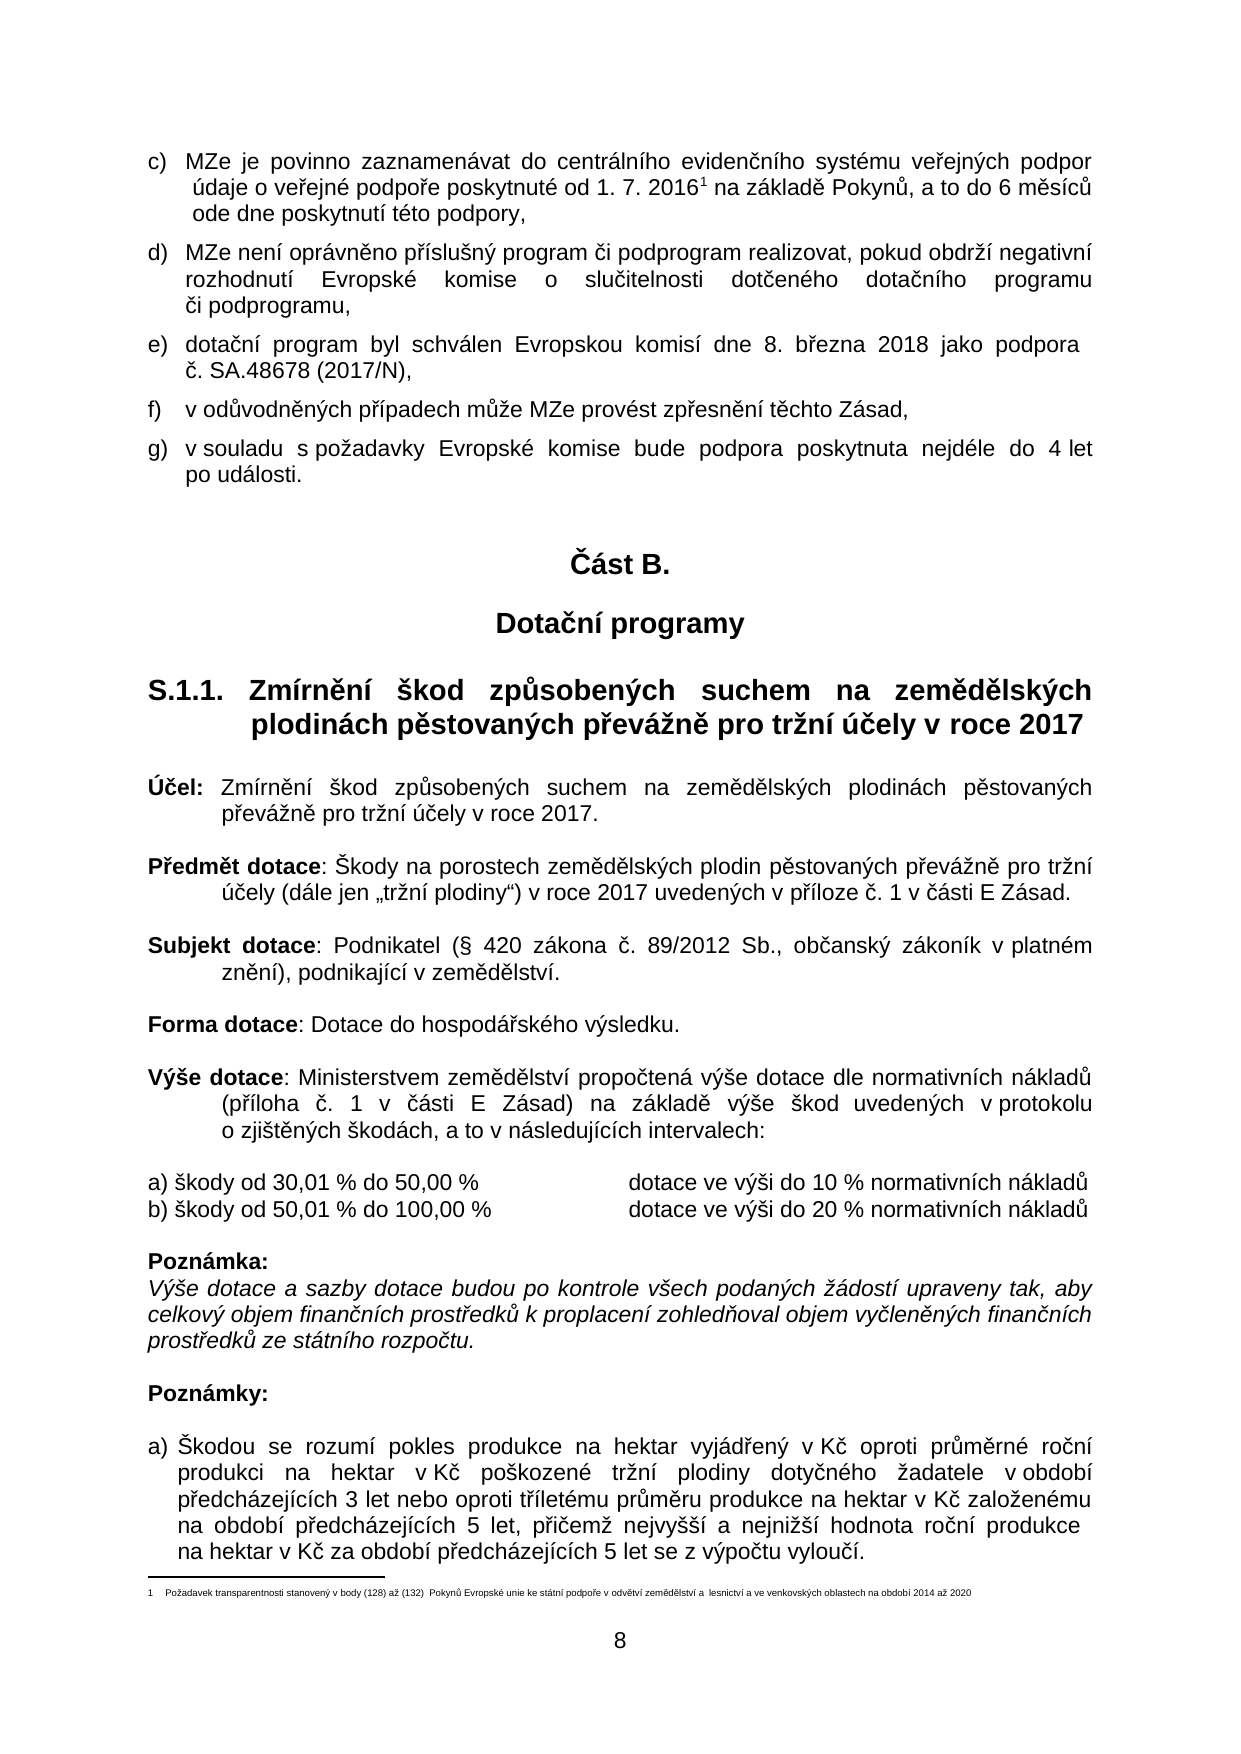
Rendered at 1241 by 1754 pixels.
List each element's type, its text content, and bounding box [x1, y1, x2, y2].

text Forma dotace: Dotace do hospodářského výsledku. [148, 1011, 1093, 1037]
list v souladu s požadavky Evropské komise bude podpora poskytnuta nejdéle do 4 let po události. [148, 435, 1093, 487]
text a) škody od 30,01 % do 50,00 % dotace ve výši do 10 % normativních nákladů [148, 1169, 1093, 1196]
text Část B. [148, 547, 1093, 580]
list MZe je povinno zaznamenávat do centrálního evidenčního systému veřejných podpor údaje o veřejné podpoře poskytnuté od 1. 7. 2016 na základě Pokynů, a to do 6 měsíců ode dne poskytnutí této podpory, [148, 148, 1093, 227]
text Předmět dotace: Škody na porostech zemědělských plodin pěstovaných převážně pro tržní účely (dále jen „tržní plodiny“) v roce 2017 uvedených v příloze č. 1 v části E Zásad. [148, 853, 1093, 906]
text b) škody od 50,01 % do 100,00 % dotace ve výši do 20 % normativních nákladů [148, 1196, 1093, 1222]
text Účel: Zmírnění škod způsobených suchem na zemědělských plodinách pěstovaných převážně pro tržní účely v roce 2017. [148, 774, 1093, 827]
text Subjekt dotace: Podnikatel (§ 420 zákona č. 89/2012 Sb., občanský zákoník v platném znění), podnikající v zemědělství. [148, 932, 1093, 985]
list MZe není oprávněno příslušný program či podprogram realizovat, pokud obdrží negativní rozhodnutí Evropské komise o slučitelnosti dotčeného dotačního programu či podprogramu, [148, 239, 1093, 318]
text Dotační programy [148, 606, 1093, 640]
list v odůvodněných případech může MZe provést zpřesnění těchto Zásad, [148, 396, 1093, 422]
list dotační program byl schválen Evropskou komisí dne 8. března 2018 jako podpora č. SA.48678 (2017/N), [148, 331, 1093, 383]
text Poznámky: [148, 1380, 1093, 1406]
text Výše dotace a sazby dotace budou po kontrole všech podaných žádostí upraveny tak, aby celkový objem finančních prostředků k proplacení zohledňoval objem vyčleněných finančních prostředků ze státního rozpočtu. [148, 1275, 1093, 1354]
text S.1.1. Zmírnění škod způsobených suchem na zemědělských plodinách pěstovaných převážně pro tržní účely v roce 2017 [148, 673, 1093, 740]
text Výše dotace: Ministerstvem zemědělství propočtená výše dotace dle normativních nákladů (příloha č. 1 v části E Zásad) na základě výše škod uvedených v protokolu o zjištěných škodách, a to v následujících intervalech: [148, 1064, 1093, 1143]
list Škodou se rozumí pokles produkce na hektar vyjádřený v Kč oproti průměrné roční produkci na hektar v Kč poškozené tržní plodiny dotyčného žadatele v období předcházejících 3 let nebo oproti tříletému průměru produkce na hektar v Kč založenému na období předcházejících 5 let, přičemž nejvyšší a nejnižší hodnota roční produkce na hektar v Kč za období předcházejících 5 let se z výpočtu vyloučí. [148, 1433, 1093, 1564]
text Poznámka: [148, 1248, 1093, 1275]
